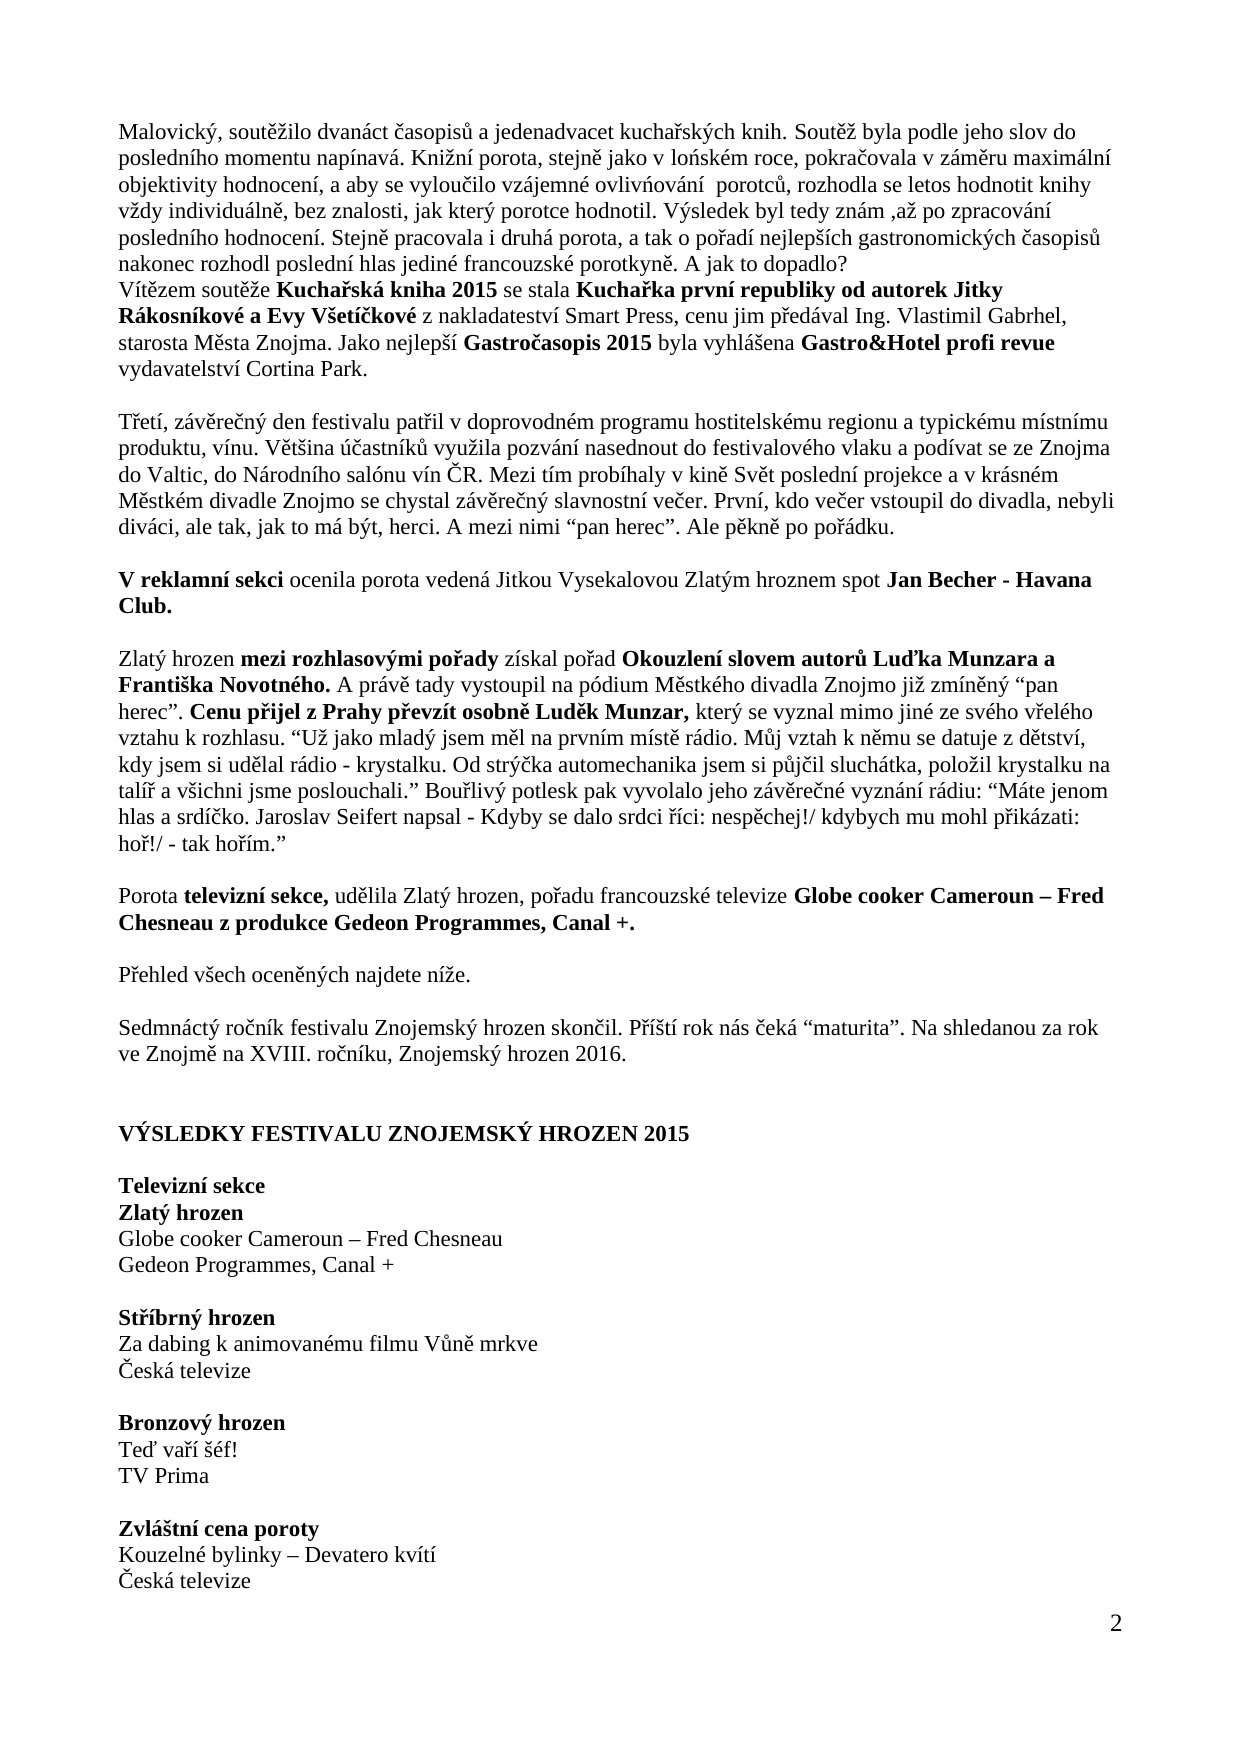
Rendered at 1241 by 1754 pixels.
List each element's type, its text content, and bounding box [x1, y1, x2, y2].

text Zlatý hrozen mezi rozhlasovými pořady získal pořad Okouzlení slovem autorů Luďka Munzara a Františka Novotného. A právě tady vystoupil na pódium Městkého divadla Znojmo již zmíněný “pan herec”. Cenu přijel z Prahy převzít osobně Luděk Munzar, který se vyznal mimo jiné ze svého vřelého vztahu k rozhlasu. “Už jako mladý jsem měl na prvním místě rádio. Můj vztah k němu se datuje z dětství, kdy jsem si udělal rádio - krystalku. Od strýčka automechanika jsem si půjčil sluchátka, položil krystalku na talíř a všichni jsme poslouchali.” Bouřlivý potlesk pak vyvolalo jeho závěrečné vyznání rádiu: “Máte jenom hlas a srdíčko. Jaroslav Seifert napsal - Kdyby se dalo srdci říci: nespěchej!/ kdybych mu mohl přikázati: hoř!/ - tak hořím.” [118, 645, 1122, 856]
text Teď vaří šéf! [118, 1436, 1122, 1462]
text Televizní sekce [118, 1172, 1122, 1199]
text Zlatý hrozen [118, 1199, 1122, 1225]
text Kouzelné bylinky – Devatero kvítí [118, 1541, 1122, 1568]
text Sedmnáctý ročník festivalu Znojemský hrozen skončil. Příští rok nás čeká “maturita”. Na shledanou za rok ve Znojmě na XVIII. ročníku, Znojemský hrozen 2016. [118, 1014, 1122, 1067]
text Česká televize [118, 1568, 1122, 1594]
text Gedeon Programmes, Canal + [118, 1251, 1122, 1278]
text Třetí, závěrečný den festivalu patřil v doprovodném programu hostitelskému regionu a typickému místnímu produktu, vínu. Většina účastníků využila pozvání nasednout do festivalového vlaku a podívat se ze Znojma do Valtic, do Národního salónu vín ČR. Mezi tím probíhaly v kině Svět poslední projekce a v krásném Městkém divadle Znojmo se chystal závěrečný slavnostní večer. První, kdo večer vstoupil do divadla, nebyli diváci, ale tak, jak to má být, herci. A mezi nimi “pan herec”. Ale pěkně po pořádku. [118, 408, 1122, 540]
text Přehled všech oceněných najdete níže. [118, 961, 1122, 988]
text Za dabing k animovanému filmu Vůně mrkve [118, 1330, 1122, 1357]
text Vítězem soutěže Kuchařská kniha 2015 se stala Kuchařka první republiky od autorek Jitky Rákosníkové a Evy Všetíčkové z nakladateství Smart Press, cenu jim předával Ing. Vlastimil Gabrhel, starosta Města Znojma. Jako nejlepší Gastročasopis 2015 byla vyhlášena Gastro&Hotel profi revue vydavatelství Cortina Park. [118, 276, 1122, 382]
text výsledky Festivalu Znojemský hrozen 2015 [118, 1119, 1122, 1146]
text Stříbrný hrozen [118, 1304, 1122, 1330]
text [118, 118, 1122, 276]
text Bronzový hrozen [118, 1409, 1122, 1436]
text TV Prima [118, 1462, 1122, 1488]
text Česká televize [118, 1357, 1122, 1383]
text Porota televizní sekce, udělila Zlatý hrozen, pořadu francouzské televize Globe cooker Cameroun – Fred Chesneau z produkce Gedeon Programmes, Canal +. [118, 882, 1122, 935]
text Zvláštní cena poroty [118, 1515, 1122, 1541]
text V reklamní sekci ocenila porota vedená Jitkou Vysekalovou Zlatým hroznem spot Jan Becher - Havana Club. [118, 566, 1122, 619]
text Globe cooker Cameroun – Fred Chesneau [118, 1225, 1122, 1251]
